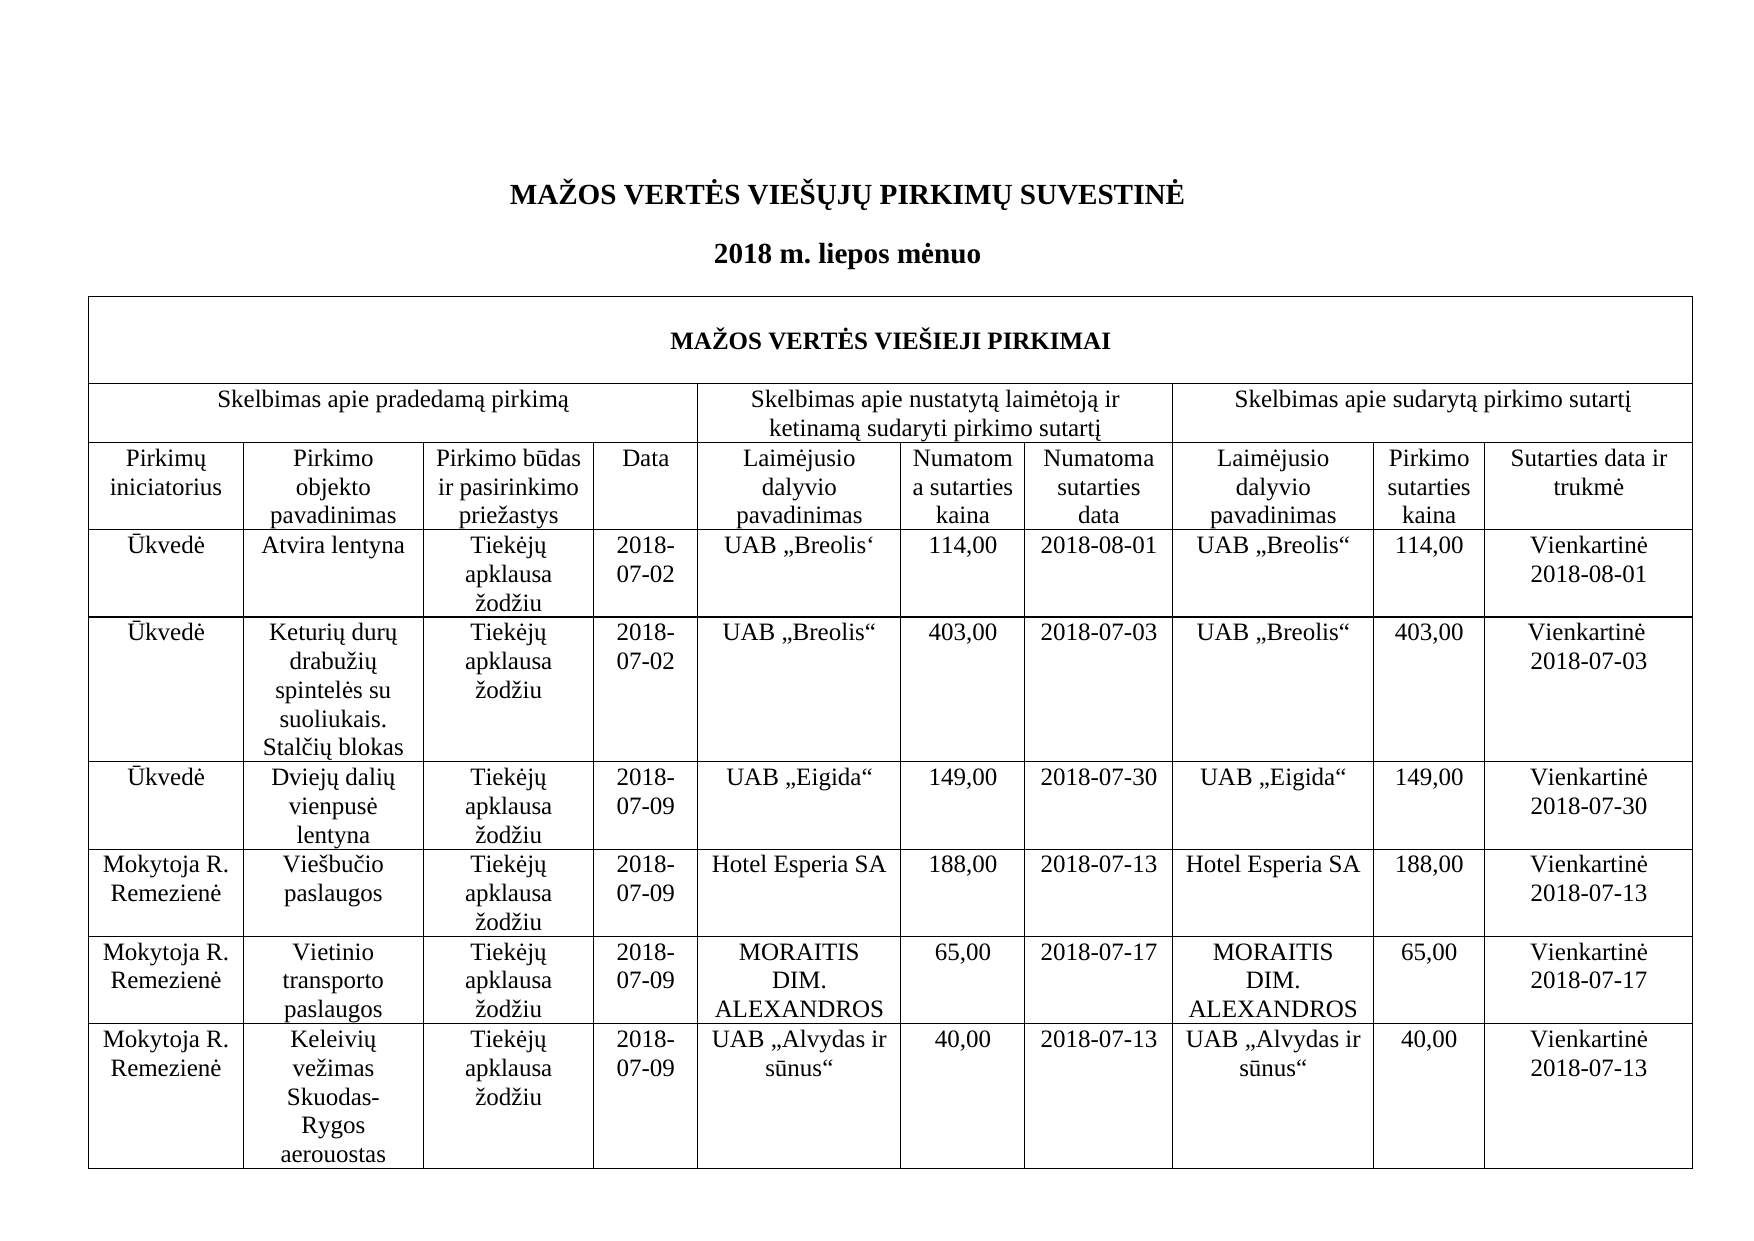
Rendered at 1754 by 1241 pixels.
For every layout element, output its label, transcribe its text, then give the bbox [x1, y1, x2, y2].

table_cell Tiekėjų apklausa žodžiu [424, 762, 593, 848]
table_cell UAB „Breolis“ [1173, 618, 1373, 761]
table_cell MORAITIS DIM. ALEXANDROS [698, 937, 900, 1023]
table_cell Laimėjusio dalyvio pavadinimas [1173, 443, 1373, 529]
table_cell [1485, 1024, 1692, 1168]
table_cell 2018-07-02 [594, 618, 697, 761]
table_cell Ūkvedė [89, 618, 243, 761]
table_cell Ūkvedė [89, 762, 243, 848]
table_cell Numatoma sutarties data [1025, 443, 1172, 529]
table_cell Tiekėjų apklausa žodžiu [424, 850, 593, 936]
table_cell 188,00 [1374, 850, 1484, 936]
table_cell Atvira lentyna [244, 530, 423, 616]
table_cell Vietinio transporto paslaugos [244, 937, 423, 1023]
table_cell Vienkartinė 2018-07-03 [1485, 618, 1692, 761]
table_cell Tiekėjų apklausa žodžiu [424, 530, 593, 616]
table_cell Mokytoja R. Remezienė [89, 850, 243, 936]
table_cell Pirkimo būdas ir pasirinkimo priežastys [424, 443, 593, 529]
table_cell 65,00 [1374, 937, 1484, 1023]
table_cell Keturių durų drabužių spintelės su suoliukais. Stalčių blokas [244, 618, 423, 761]
text MAŽOS VERTĖS VIEŠŲJŲ PIRKIMŲ SUVESTINĖ [118, 177, 1577, 211]
table_cell 403,00 [901, 618, 1024, 761]
table_cell Laimėjusio dalyvio pavadinimas [698, 443, 900, 529]
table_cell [89, 1024, 243, 1168]
table_cell Pirkimų iniciatorius [89, 443, 243, 529]
table_cell 40,00 [901, 1024, 1024, 1168]
table_cell 65,00 [901, 937, 1024, 1023]
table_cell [424, 1024, 593, 1168]
table_cell 149,00 [1374, 762, 1484, 848]
table_cell Pirkimo objekto pavadinimas [244, 443, 423, 529]
table_cell 2018-07-30 [1025, 762, 1172, 848]
table_cell UAB „Alvydas ir sūnus“ [1173, 1024, 1373, 1168]
table_cell Vienkartinė 2018-08-01 [1485, 530, 1692, 616]
table_cell 2018-07-09 [594, 850, 697, 936]
table_cell UAB „Breolis‘ [698, 530, 900, 616]
table_cell 40,00 [1374, 1024, 1484, 1168]
table_cell Keleivių vežimas Skuodas- Rygos aerouostas [244, 1024, 423, 1168]
table_cell 114,00 [901, 530, 1024, 616]
table_cell Data [594, 443, 697, 529]
table_cell Vienkartinė 2018-07-17 [1485, 937, 1692, 1023]
table_cell 2018-07-09 [594, 1024, 697, 1168]
table_cell UAB „Eigida“ [1173, 762, 1373, 848]
table_cell 2018-07-03 [1025, 618, 1172, 761]
table_cell 2018-07-13 [1025, 1024, 1172, 1168]
table_cell Numatoma sutarties kaina [901, 443, 1024, 529]
table_cell Skelbimas apie sudarytą pirkimo sutartį [1173, 384, 1692, 442]
table_cell 149,00 [901, 762, 1024, 848]
table_header MAŽOS VERTĖS VIEŠIEJI PIRKIMAI [89, 297, 1692, 383]
table_cell Skelbimas apie pradedamą pirkimą [89, 384, 697, 442]
table_cell 2018-07-02 [594, 530, 697, 616]
table_cell Hotel Esperia SA [698, 850, 900, 936]
table_cell Pirkimo sutarties kaina [1374, 443, 1484, 529]
table_cell 2018-07-09 [594, 937, 697, 1023]
table_cell UAB „Breolis“ [1173, 530, 1373, 616]
table_cell 2018-07-17 [1025, 937, 1172, 1023]
table_cell Skelbimas apie nustatytą laimėtoją ir ketinamą sudaryti pirkimo sutartį [698, 384, 1172, 442]
table_cell Vienkartinė 2018-07-30 [1485, 762, 1692, 848]
table_cell 114,00 [1374, 530, 1484, 616]
table_cell Tiekėjų apklausa žodžiu [424, 618, 593, 761]
table_cell 2018-08-01 [1025, 530, 1172, 616]
table_cell Tiekėjų apklausa žodžiu [424, 937, 593, 1023]
table_cell UAB „Breolis“ [698, 618, 900, 761]
table_cell Hotel Esperia SA [1173, 850, 1373, 936]
table_cell 2018-07-09 [594, 762, 697, 848]
table_cell 2018-07-13 [1025, 850, 1172, 936]
table_cell Dviejų dalių vienpusė lentyna [244, 762, 423, 848]
table_cell Viešbučio paslaugos [244, 850, 423, 936]
table_cell Mokytoja R. Remezienė [89, 937, 243, 1023]
table_cell UAB „Alvydas ir sūnus“ [698, 1024, 900, 1168]
table_cell Vienkartinė 2018-07-13 [1485, 850, 1692, 936]
text 2018 m. liepos mėnuo [118, 237, 1577, 270]
table_cell Ūkvedė [89, 530, 243, 616]
table_cell MORAITIS DIM. ALEXANDROS [1173, 937, 1373, 1023]
table_cell 188,00 [901, 850, 1024, 936]
table_cell 403,00 [1374, 618, 1484, 761]
table_cell Sutarties data ir trukmė [1485, 443, 1692, 529]
table_cell UAB „Eigida“ [698, 762, 900, 848]
